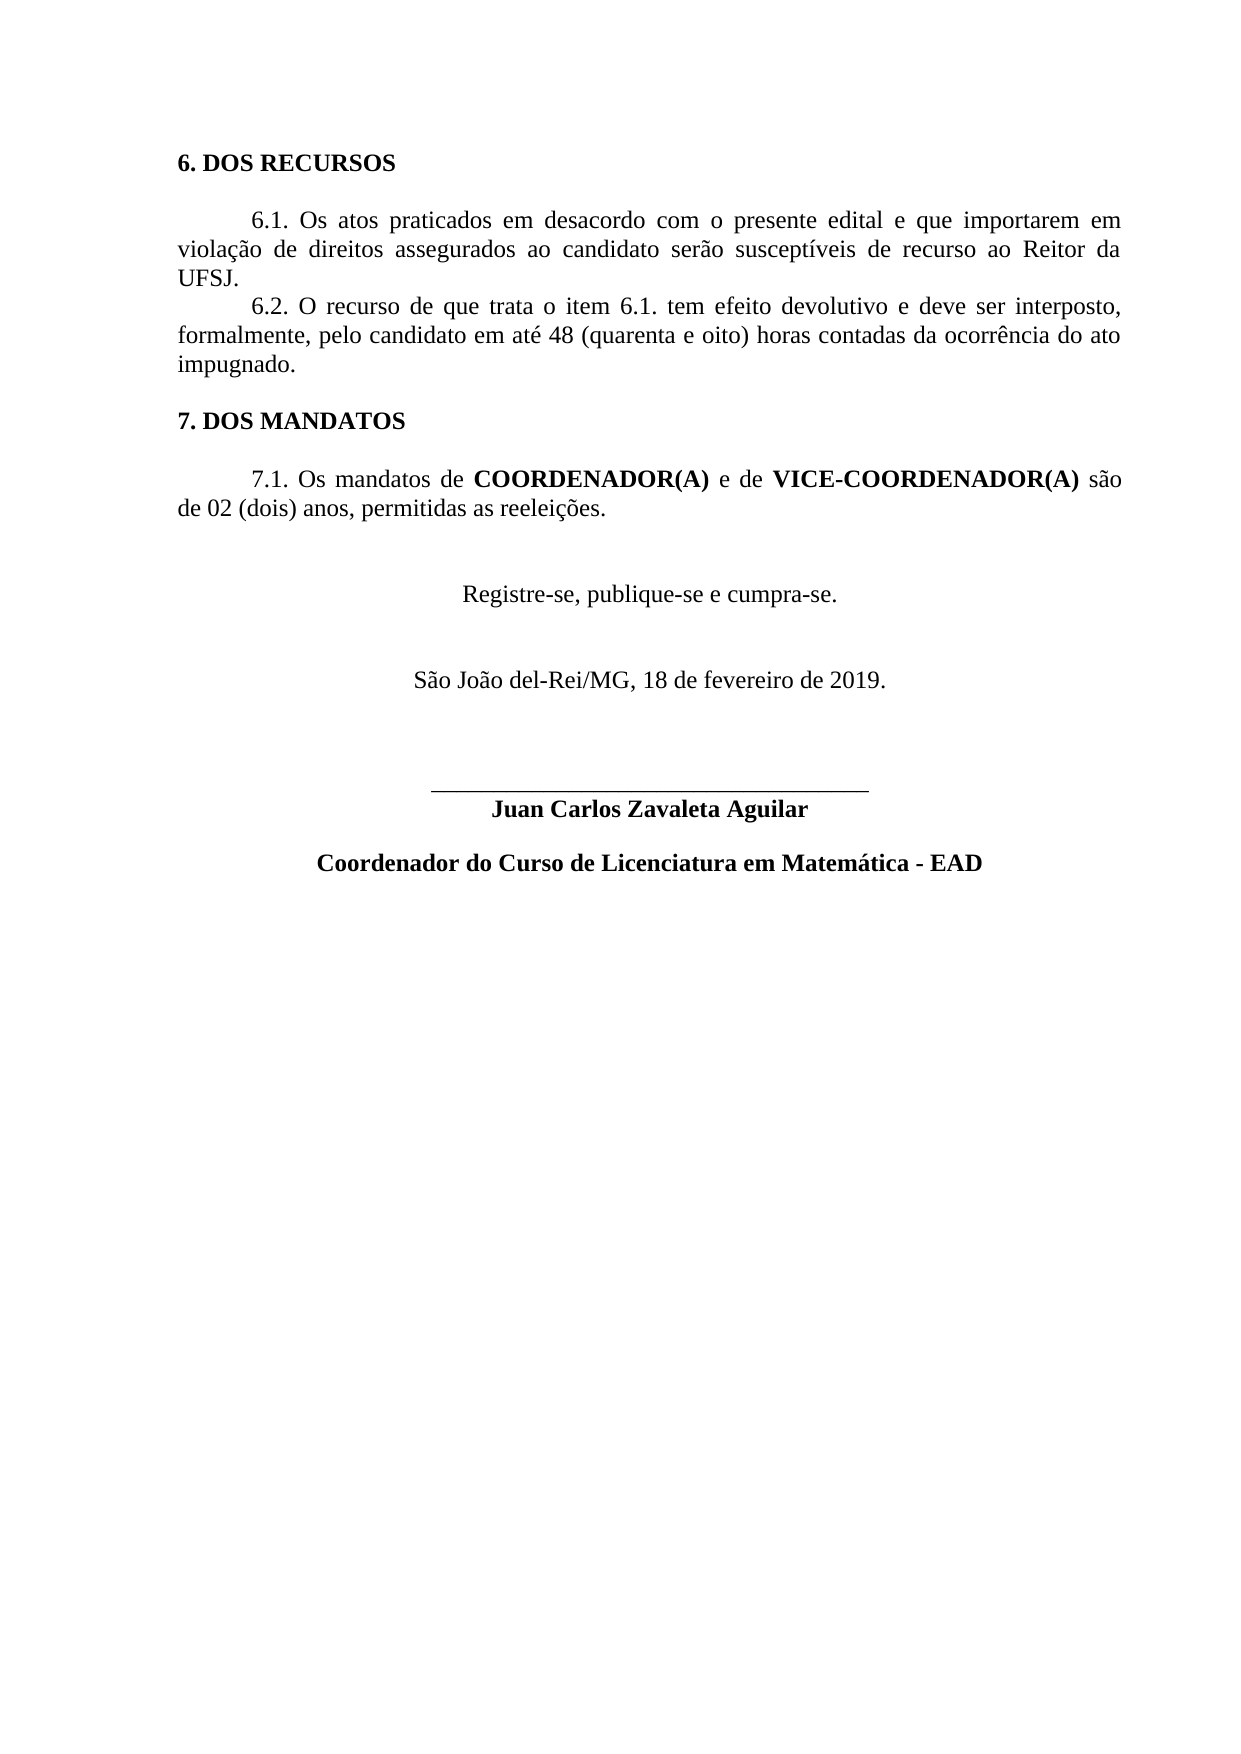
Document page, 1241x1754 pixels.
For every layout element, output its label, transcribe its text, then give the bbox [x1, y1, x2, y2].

text ___________________________________ [177, 766, 1122, 794]
text Coordenador do Curso de Licenciatura em Matemática - EAD [177, 848, 1122, 877]
text 6.2. O recurso de que trata o item 6.1. tem efeito devolutivo e deve ser interposto, formalmente, pelo candidato em até 48 (quarenta e oito) horas contadas da ocorrência do ato impugnado. [177, 291, 1122, 378]
text 6.1. Os atos praticados em desacordo com o presente edital e que importarem em violação de direitos assegurados ao candidato serão susceptíveis de recurso ao Reitor da UFSJ. [177, 205, 1122, 291]
text Juan Carlos Zavaleta Aguilar [177, 794, 1122, 823]
text 7. DOS MANDATOS [177, 406, 1122, 435]
text 7.1. Os mandatos de COORDENADOR(A) e de VICE-COORDENADOR(A) são de 02 (dois) anos, permitidas as reeleições. [177, 464, 1122, 521]
text 6. DOS RECURSOS [177, 148, 1122, 176]
text Registre-se, publique-se e cumpra-se. [177, 579, 1122, 608]
text São João del-Rei/MG, 18 de fevereiro de 2019. [177, 665, 1122, 694]
